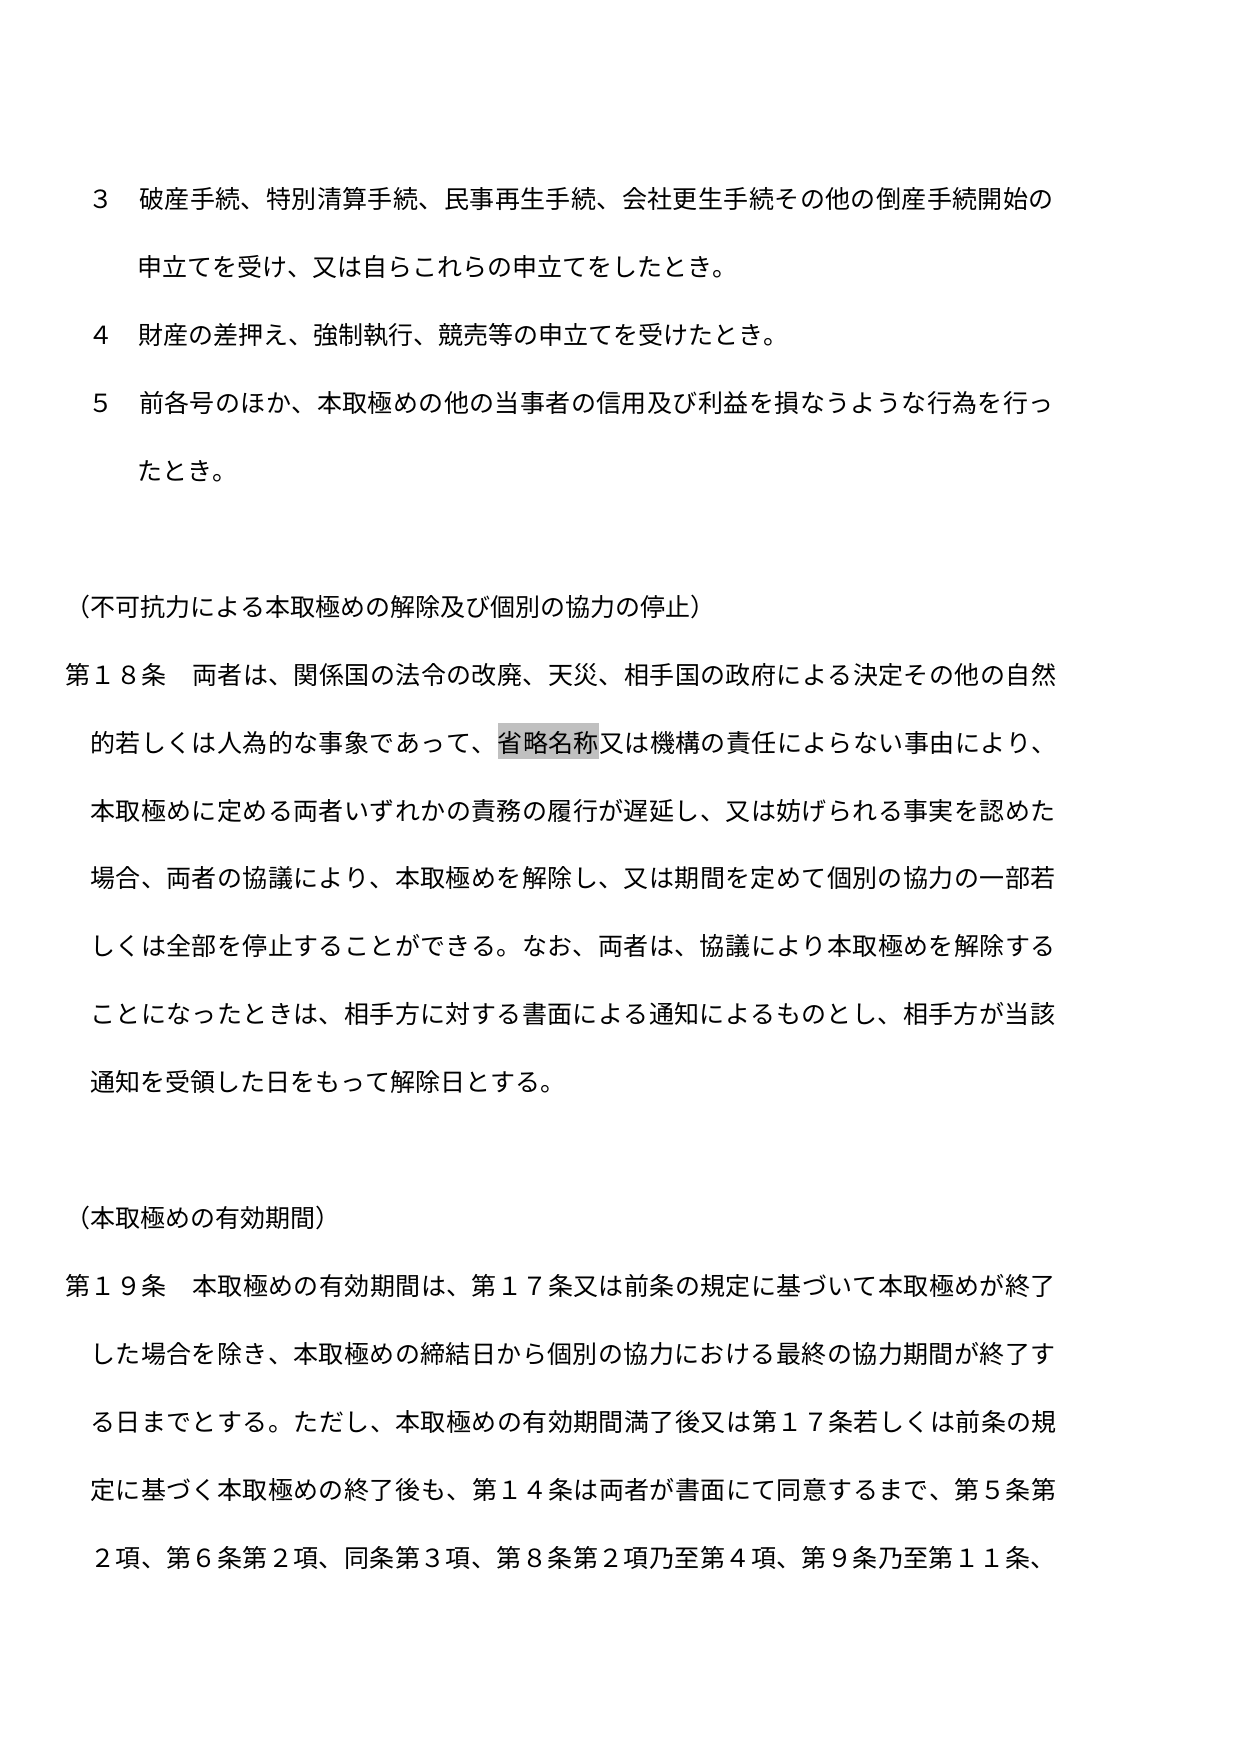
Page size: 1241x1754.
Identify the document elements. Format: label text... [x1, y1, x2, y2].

text （不可抗力による本取極めの解除及び個別の協力の停止） [65, 571, 1057, 639]
text ５ 前各号のほか、本取極めの他の当事者の信用及び利益を損なうような行為を行ったとき。 [88, 368, 1057, 503]
text ３ 破産手続、特別清算手続、民事再生手続、会社更生手続その他の倒産手続開始の申立てを受け、又は自らこれらの申立てをしたとき。 [88, 164, 1057, 300]
text 第１８条 両者は、関係国の法令の改廃、天災、相手国の政府による決定その他の自然的若しくは人為的な事象であって、省略名称又は機構の責任によらない事由により、本取極めに定める両者いずれかの責務の履行が遅延し、又は妨げられる事実を認めた場合、両者の協議により、本取極めを解除し、又は期間を定めて個別の協力の一部若しくは全部を停止することができる。なお、両者は、協議により本取極めを解除することになったときは、相手方に対する書面による通知によるものとし、相手方が当該通知を受領した日をもって解除日とする。 [65, 639, 1057, 1115]
text ４ 財産の差押え、強制執行、競売等の申立てを受けたとき。 [88, 300, 1057, 368]
text （本取極めの有効期間） [65, 1183, 1057, 1251]
